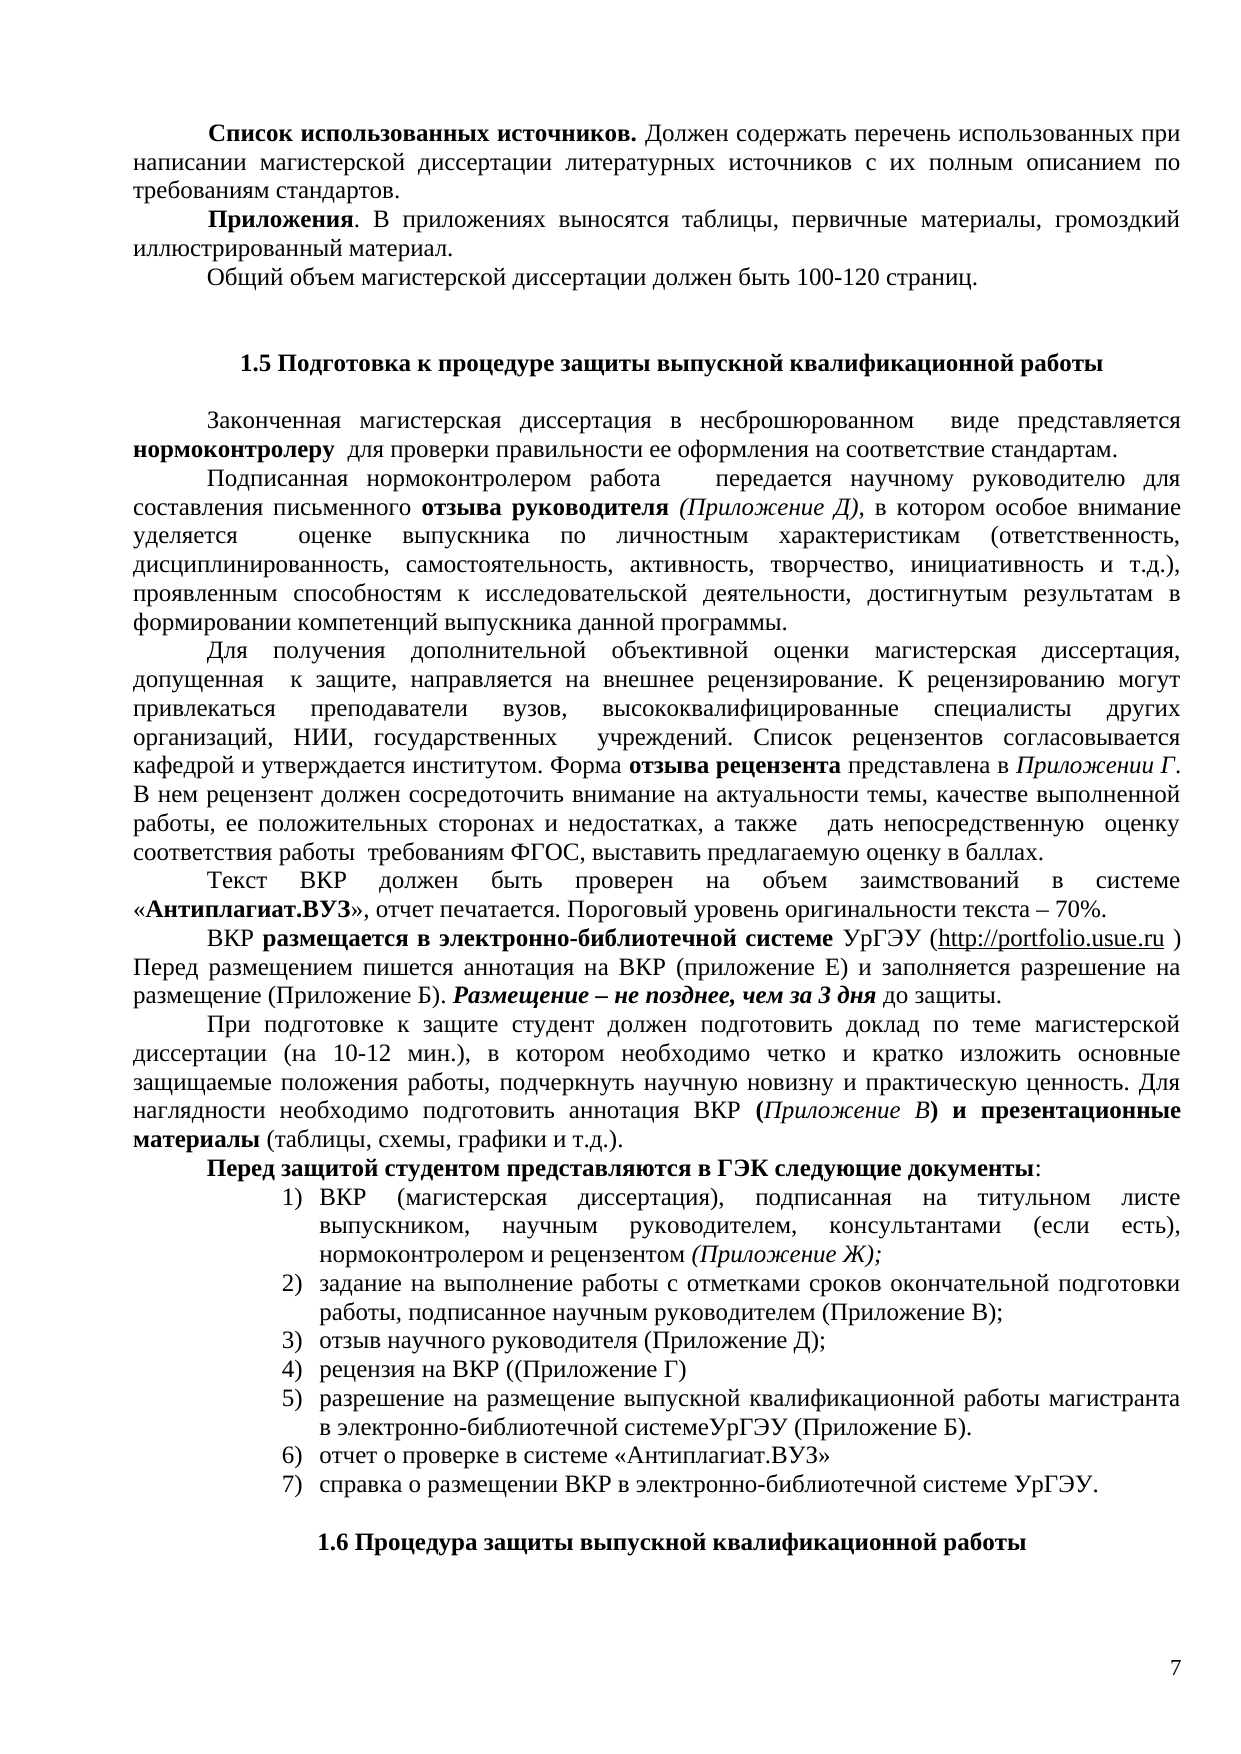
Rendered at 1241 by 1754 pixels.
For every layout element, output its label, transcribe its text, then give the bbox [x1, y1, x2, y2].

text При подготовке к защите студент должен подготовить доклад по теме магистерской диссертации (на 10-12 мин.), в котором необходимо четко и кратко изложить основные защищаемые положения работы, подчеркнуть научную новизну и практическую ценность. Для наглядности необходимо подготовить аннотация ВКР (Приложение В) и презентационные материалы (таблицы, схемы, графики и т.д.). [133, 1009, 1181, 1153]
list справка о размещении ВКР в электронно-библиотечной системе УрГЭУ. [282, 1469, 1181, 1498]
text Общий объем магистерской диссертации должен быть 100-120 страниц. [133, 262, 1181, 291]
text Список использованных источников. Должен содержать перечень использованных при написании магистерской диссертации литературных источников с их полным описанием по требованиям стандартов. [133, 118, 1181, 204]
list задание на выполнение работы с отметками сроков окончательной подготовки работы, подписанное научным руководителем (Приложение В); [282, 1268, 1181, 1326]
list разрешение на размещение выпускной квалификационной работы магистранта в электронно-библиотечной системеУрГЭУ (Приложение Б). [282, 1383, 1181, 1441]
text Подписанная нормоконтролером работа передается научному руководителю для составления письменного отзыва руководителя (Приложение Д), в котором особое внимание уделяется оценке выпускника по личностным характеристикам (ответственность, дисциплинированность, самостоятельность, активность, творчество, инициативность и т.д.), проявленным способностям к исследовательской деятельности, достигнутым результатам в формировании компетенций выпускника данной программы. [133, 463, 1181, 636]
text Текст ВКР должен быть проверен на объем заимствований в системе «Антиплагиат.ВУЗ», отчет печатается. Пороговый уровень оригинальности текста – 70%. [133, 866, 1181, 923]
list Процедура защиты выпускной квалификационной работы [162, 1527, 1181, 1556]
list ВКР (магистерская диссертация), подписанная на титульном листе выпускником, научным руководителем, консультантами (если есть), нормоконтролером и рецензентом (Приложение Ж); [282, 1182, 1181, 1268]
text Законченная магистерская диссертация в несброшюрованном виде представляется нормоконтролеру для проверки правильности ее оформления на соответствие стандартам. [133, 406, 1181, 463]
text ВКР размещается в электронно-библиотечной системе УрГЭУ (http://portfolio.usue.ru ) Перед размещением пишется аннотация на ВКР (приложение Е) и заполняется разрешение на размещение (Приложение Б). Размещение – не позднее, чем за 3 дня до защиты. [133, 923, 1181, 1009]
text Приложения. В приложениях выносятся таблицы, первичные материалы, громоздкий иллюстрированный материал. [133, 204, 1181, 262]
text Для получения дополнительной объективной оценки магистерская диссертация, допущенная к защите, направляется на внешнее рецензирование. К рецензированию могут привлекаться преподаватели вузов, высококвалифицированные специалисты других организаций, НИИ, государственных учреждений. Список рецензентов согласовывается кафедрой и утверждается институтом. Форма отзыва рецензента представлена в Приложении Г. В нем рецензент должен сосредоточить внимание на актуальности темы, качестве выполненной работы, ее положительных сторонах и недостатках, а также дать непосредственную оценку соответствия работы требованиям ФГОС, выставить предлагаемую оценку в баллах. [133, 636, 1181, 866]
list отзыв научного руководителя (Приложение Д); [282, 1326, 1181, 1354]
list рецензия на ВКР ((Приложение Г) [282, 1354, 1181, 1383]
text 1.5 Подготовка к процедуре защиты выпускной квалификационной работы [162, 348, 1181, 377]
list отчет о проверке в системе «Антиплагиат.ВУЗ» [282, 1441, 1181, 1469]
text Перед защитой студентом представляются в ГЭК следующие документы: [133, 1153, 1181, 1182]
